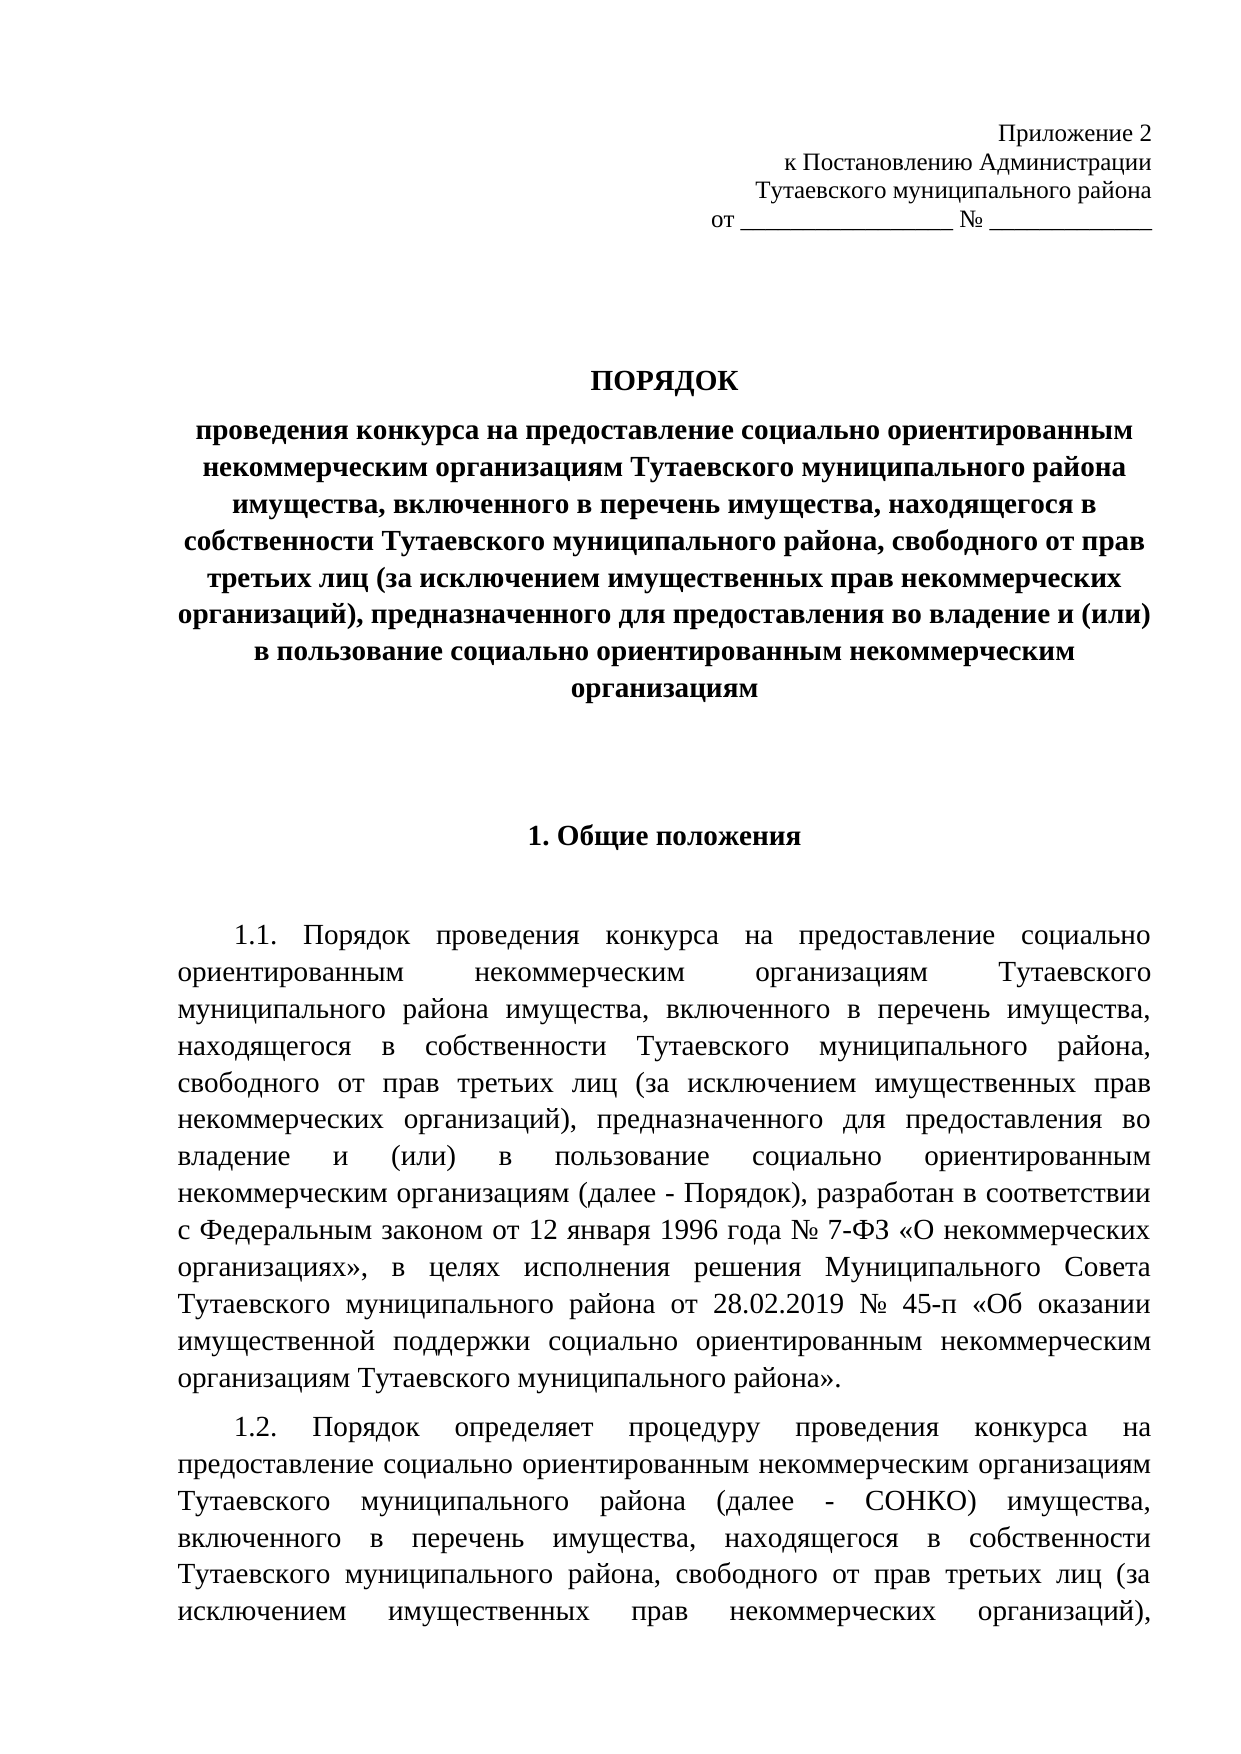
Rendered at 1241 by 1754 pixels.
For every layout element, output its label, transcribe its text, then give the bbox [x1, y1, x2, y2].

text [177, 1409, 1152, 1627]
text Приложение 2 [702, 118, 1152, 147]
text Тутаевского муниципального района [702, 176, 1152, 204]
text 1.1. Порядок проведения конкурса на предоставление социально ориентированным некоммерческим организациям Тутаевского муниципального района имущества, включенного в перечень имущества, находящегося в собственности Тутаевского муниципального района, свободного от прав третьих лиц (за исключением имущественных прав некоммерческих организаций), предназначенного для предоставления во владение и (или) в пользование социально ориентированным некоммерческим организациям (далее - Порядок), разработан в соответствии с Федеральным законом от 12 января 1996 года № 7-ФЗ «О некоммерческих организациях», в целях исполнения решения Муниципального Совета Тутаевского муниципального района от 28.02.2019 № 45-п «Об оказании имущественной поддержки социально ориентированным некоммерческим организациям Тутаевского муниципального района». [177, 917, 1152, 1393]
title проведения конкурса на предоставление социально ориентированным некоммерческим организациям Тутаевского муниципального района имущества, включенного в перечень имущества, находящегося в собственности Тутаевского муниципального района, свободного от прав третьих лиц (за исключением имущественных прав некоммерческих организаций), предназначенного для предоставления во владение и (или) в пользование социально ориентированным некоммерческим организациям [177, 412, 1152, 704]
title ПОРЯДОК [177, 363, 1152, 396]
title 1. Общие положения [177, 818, 1152, 852]
text от _________________ № _____________ [177, 204, 1152, 233]
text к Постановлению Администрации [702, 147, 1152, 176]
